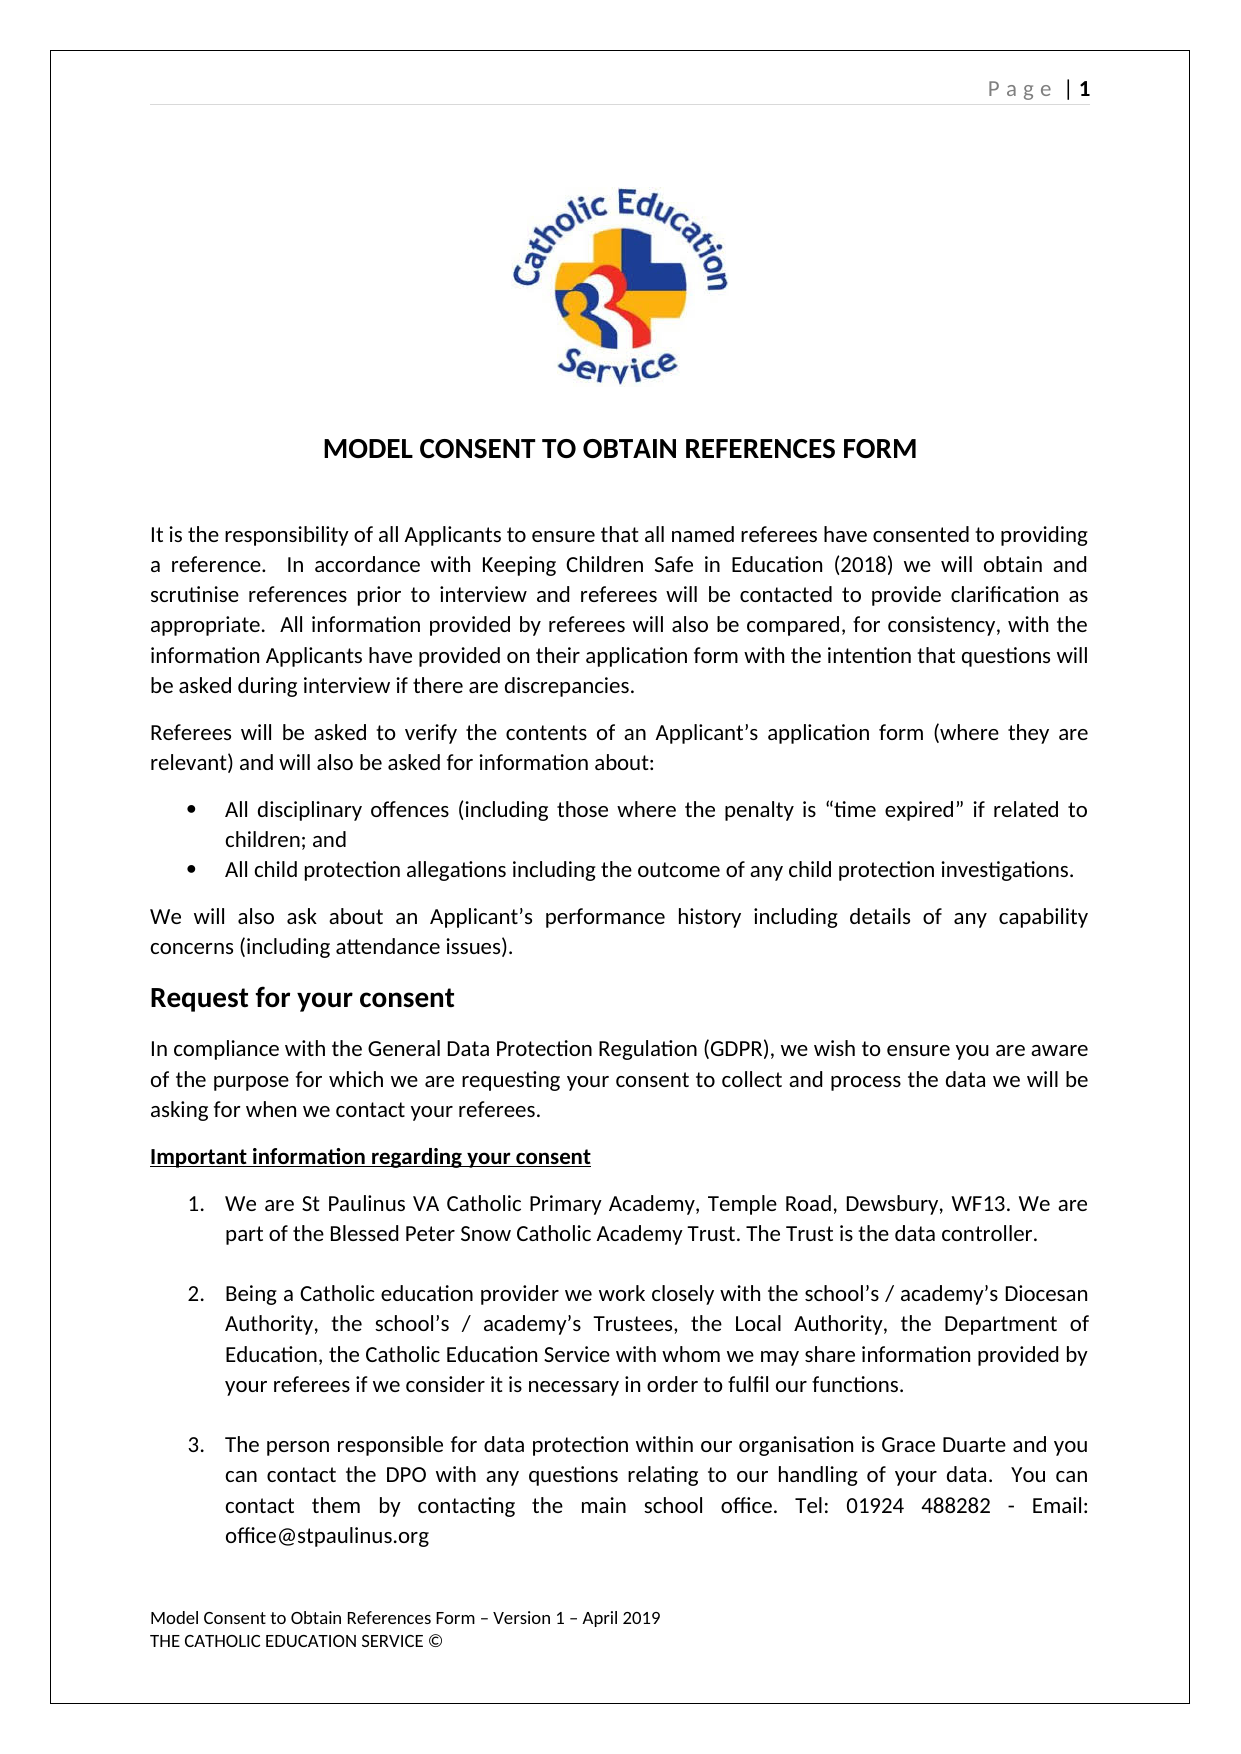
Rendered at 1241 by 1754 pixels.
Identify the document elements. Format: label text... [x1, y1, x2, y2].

picture [511, 187, 729, 387]
text In compliance with the General Data Protection Regulation (GDPR), we wish to ensure you are aware of the purpose for which we are requesting your consent to collect and process the data we will be asking for when we contact your referees. [150, 1034, 1090, 1123]
text We will also ask about an Applicant’s performance history including details of any capability concerns (including attendance issues). [150, 902, 1090, 961]
text It is the responsibility of all Applicants to ensure that all named referees have consented to providing a reference. In accordance with Keeping Children Safe in Education (2018) we will obtain and scrutinise references prior to interview and referees will be contacted to provide clarification as appropriate. All information provided by referees will also be compared, for consistency, with the information Applicants have provided on their application form with the intention that questions will be asked during interview if there are discrepancies. [150, 520, 1090, 699]
title MODEL CONSENT TO OBTAIN REFERENCES FORM [150, 430, 1090, 466]
list All disciplinary offences (including those where the penalty is “time expired” if related to children; and [187, 795, 1090, 853]
text Important information regarding your consent [150, 1142, 1090, 1170]
list Being a Catholic education provider we work closely with the school’s / academy’s Diocesan Authority, the school’s / academy’s Trustees, the Local Authority, the Department of Education, the Catholic Education Service with whom we may share information provided by your referees if we consider it is necessary in order to fulfil our functions. [187, 1279, 1090, 1398]
list We are St Paulinus VA Catholic Primary Academy, Temple Road, Dewsbury, WF13. We are part of the Blessed Peter Snow Catholic Academy Trust. The Trust is the data controller. [187, 1189, 1090, 1247]
text Request for your consent [150, 979, 1090, 1015]
list The person responsible for data protection within our organisation is Grace Duarte and you can contact the DPO with any questions relating to our handling of your data. You can contact them by contacting the main school office. Tel: 01924 488282 - Email: office@stpaulinus.org [187, 1430, 1090, 1549]
text Referees will be asked to verify the contents of an Applicant’s application form (where they are relevant) and will also be asked for information about: [150, 718, 1090, 776]
list All child protection allegations including the outcome of any child protection investigations. [187, 855, 1090, 883]
